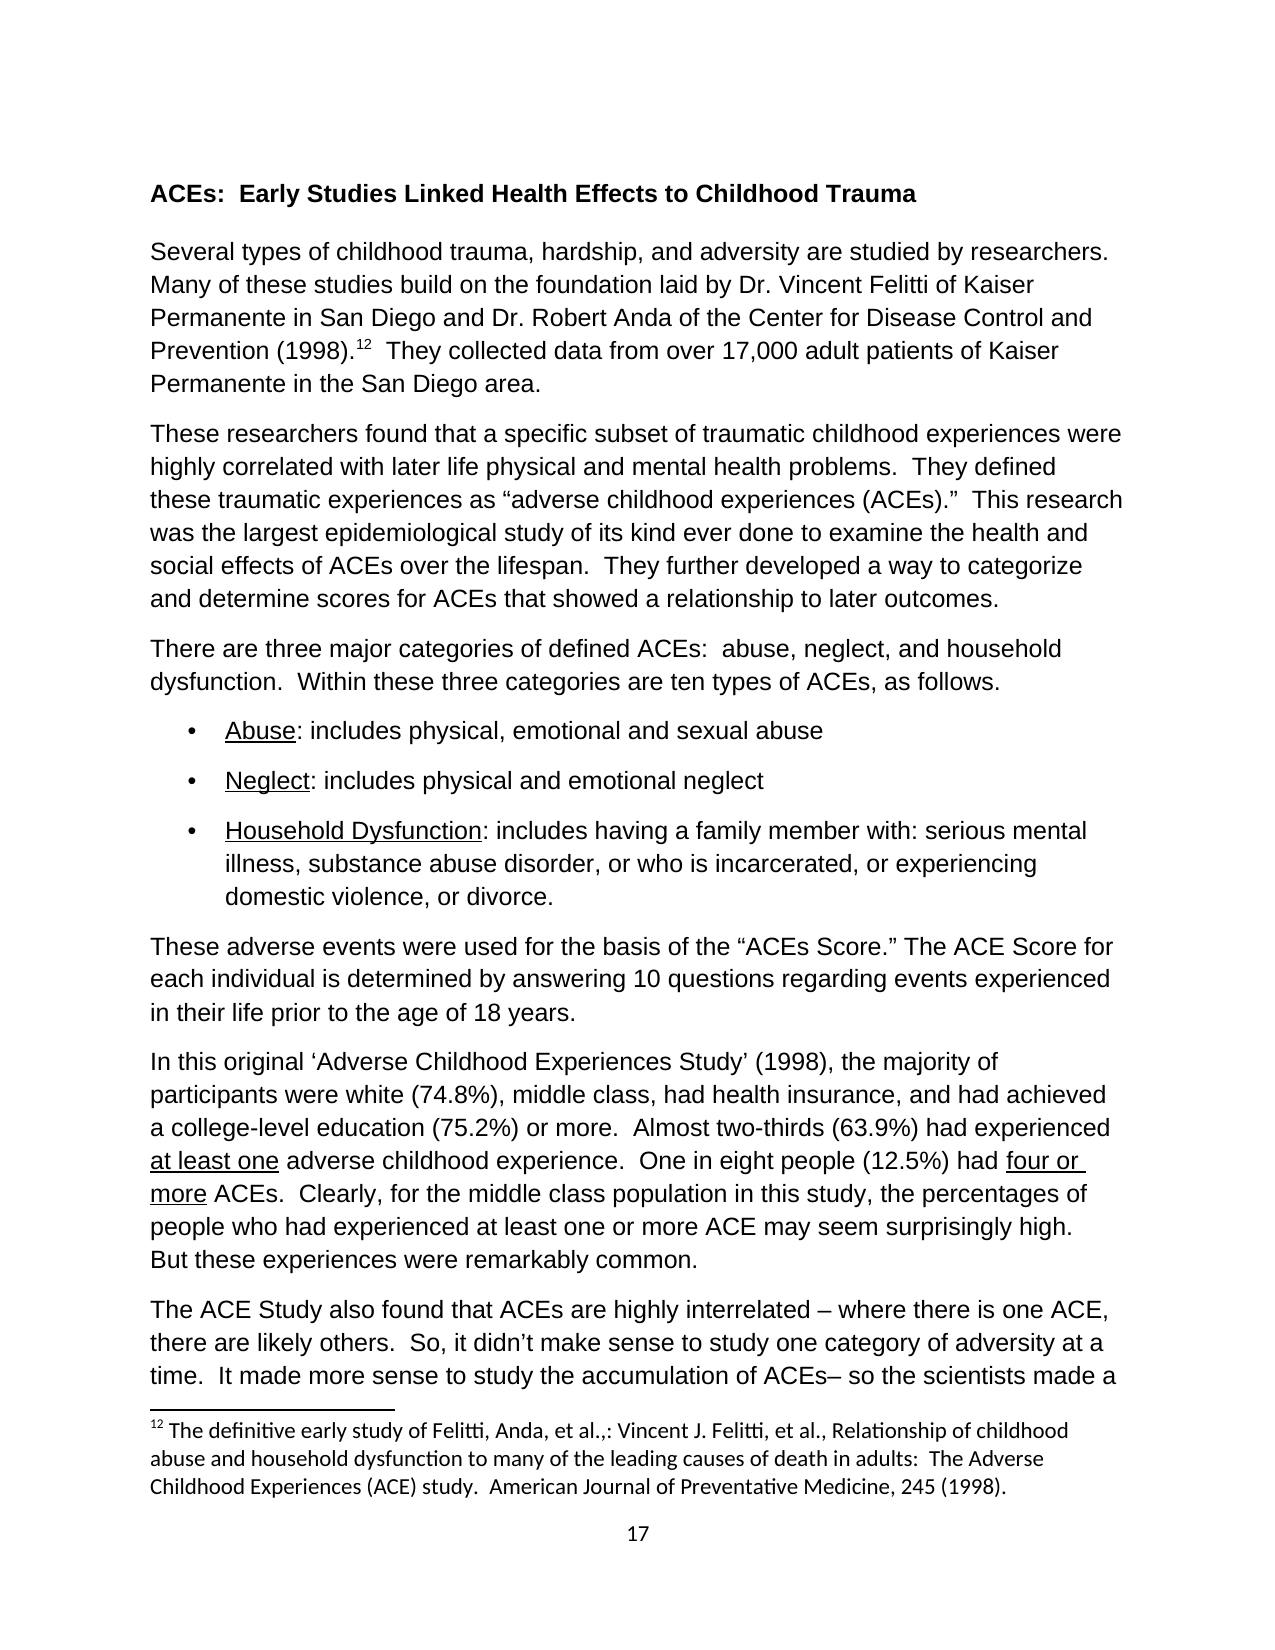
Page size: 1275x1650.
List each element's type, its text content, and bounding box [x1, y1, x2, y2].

text These adverse events were used for the basis of the “ACEs Score.” The ACE Score for each individual is determined by answering 10 questions regarding events experienced in their life prior to the age of 18 years. [150, 931, 1125, 1026]
text In this original ‘Adverse Childhood Experiences Study’ (1998), the majority of participants were white (74.8%), middle class, had health insurance, and had achieved a college-level education (75.2%) or more. Almost two-thirds (63.9%) had experienced at least one adverse childhood experience. One in eight people (12.5%) had four or more ACEs. Clearly, for the middle class population in this study, the percentages of people who had experienced at least one or more ACE may seem surprisingly high. But these experiences were remarkably common. [150, 1047, 1125, 1274]
text Several types of childhood trauma, hardship, and adversity are studied by researchers. Many of these studies build on the foundation laid by Dr. Vincent Felitti of Kaiser Permanente in San Diego and Dr. Robert Anda of the Center for Disease Control and Prevention (1998). They collected data from over 17,000 adult patients of Kaiser Permanente in the San Diego area. [150, 237, 1125, 398]
list Neglect: includes physical and emotional neglect [187, 766, 1125, 795]
list Household Dysfunction: includes having a family member with: serious mental illness, substance abuse disorder, or who is incarcerated, or experiencing domestic violence, or divorce. [187, 816, 1125, 911]
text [150, 1295, 1125, 1390]
text There are three major categories of defined ACEs: abuse, neglect, and household dysfunction. Within these three categories are ten types of ACEs, as follows. [150, 634, 1125, 695]
list Abuse: includes physical, emotional and sexual abuse [187, 716, 1125, 745]
text These researchers found that a specific subset of traumatic childhood experiences were highly correlated with later life physical and mental health problems. They defined these traumatic experiences as “adverse childhood experiences (ACEs).” This research was the largest epidemiological study of its kind ever done to examine the health and social effects of ACEs over the lifespan. They further developed a way to categorize and determine scores for ACEs that showed a relationship to later outcomes. [150, 419, 1125, 613]
text ACEs: Early Studies Linked Health Effects to Childhood Trauma [150, 179, 1125, 208]
